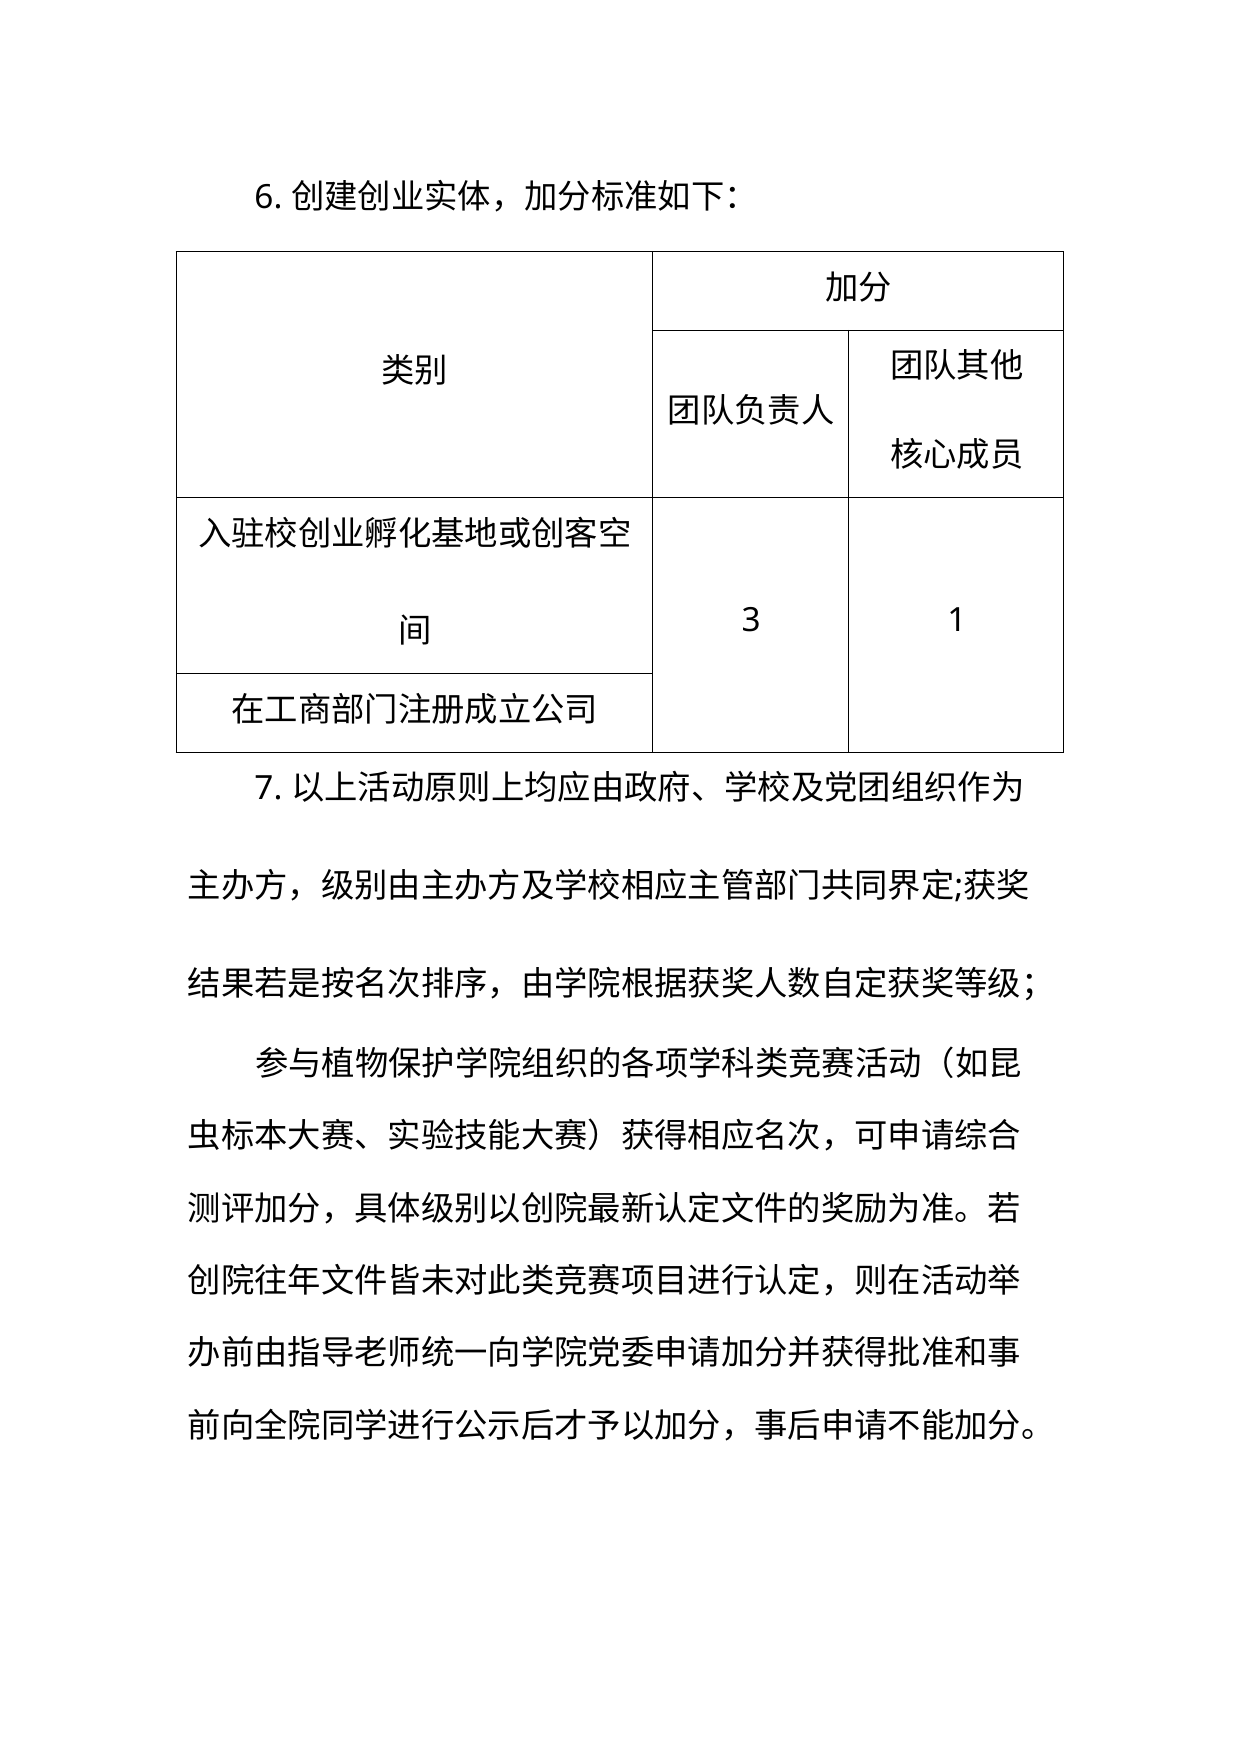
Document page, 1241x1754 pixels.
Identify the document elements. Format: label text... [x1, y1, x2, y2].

table_cell 团队负责人 [653, 331, 848, 497]
table_header 加分 [653, 252, 1063, 330]
table_cell 3 [653, 498, 848, 752]
table_cell 在工商部门注册成立公司 [177, 674, 652, 752]
text 7. 以上活动原则上均应由政府、学校及党团组织作为主办方，级别由主办方及学校相应主管部门共同界定;获奖结果若是按名次排序，由学院根据获奖人数自定获奖等级； [187, 753, 1053, 1013]
table_cell 入驻校创业孵化基地或创客空间 [177, 498, 652, 673]
table_cell 1 [849, 498, 1063, 752]
table_header 类别 [177, 252, 652, 497]
text 6. 创建创业实体，加分标准如下： [187, 162, 1053, 227]
text 参与植物保护学院组织的各项学科类竞赛活动（如昆虫标本大赛、实验技能大赛）获得相应名次，可申请综合测评加分，具体级别以创院最新认定文件的奖励为准。若创院往年文件皆未对此类竞赛项目进行认定，则在活动举办前由指导老师统一向学院党委申请加分并获得批准和事前向全院同学进行公示后才予以加分，事后申请不能加分。 [187, 1037, 1053, 1447]
table_cell 团队其他 核心成员 [849, 331, 1063, 497]
